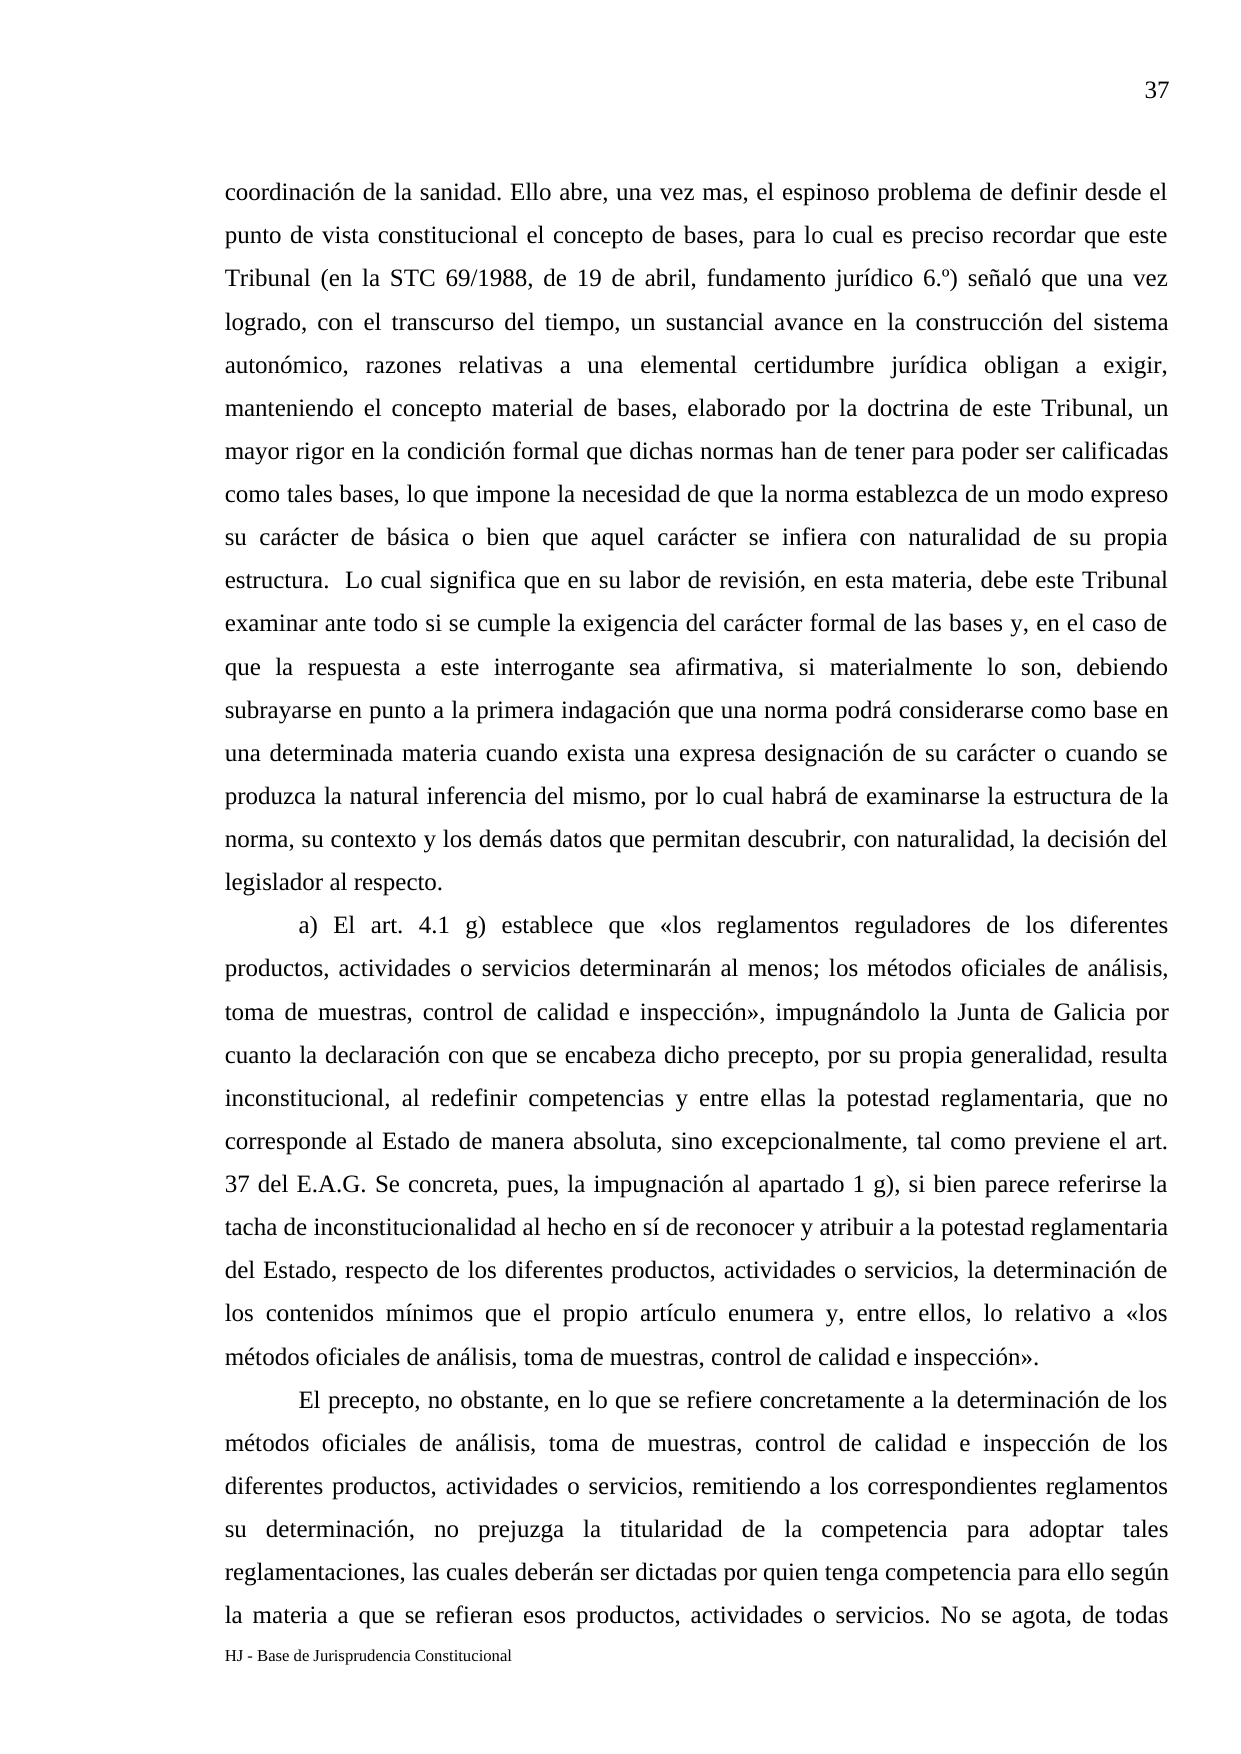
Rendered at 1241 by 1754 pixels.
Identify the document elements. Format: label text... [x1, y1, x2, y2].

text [224, 177, 1169, 896]
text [224, 1385, 1169, 1629]
text a) El art. 4.1 g) establece que «los reglamentos reguladores de los diferentes productos, actividades o servicios determinarán al menos; los métodos oficiales de análisis, toma de muestras, control de calidad e inspección», impugnándolo la Junta de Galicia por cuanto la declaración con que se encabeza dicho precepto, por su propia generalidad, resulta inconstitucional, al redefinir competencias y entre ellas la potestad reglamentaria, que no corresponde al Estado de manera absoluta, sino excepcionalmente, tal como previene el art. 37 del E.A.G. Se concreta, pues, la impugnación al apartado 1 g), si bien parece referirse la tacha de inconstitucionalidad al hecho en sí de reconocer y atribuir a la potestad reglamentaria del Estado, respecto de los diferentes productos, actividades o servicios, la determinación de los contenidos mínimos que el propio artículo enumera y, entre ellos, lo relativo a «los métodos oficiales de análisis, toma de muestras, control de calidad e inspección». [224, 910, 1169, 1370]
